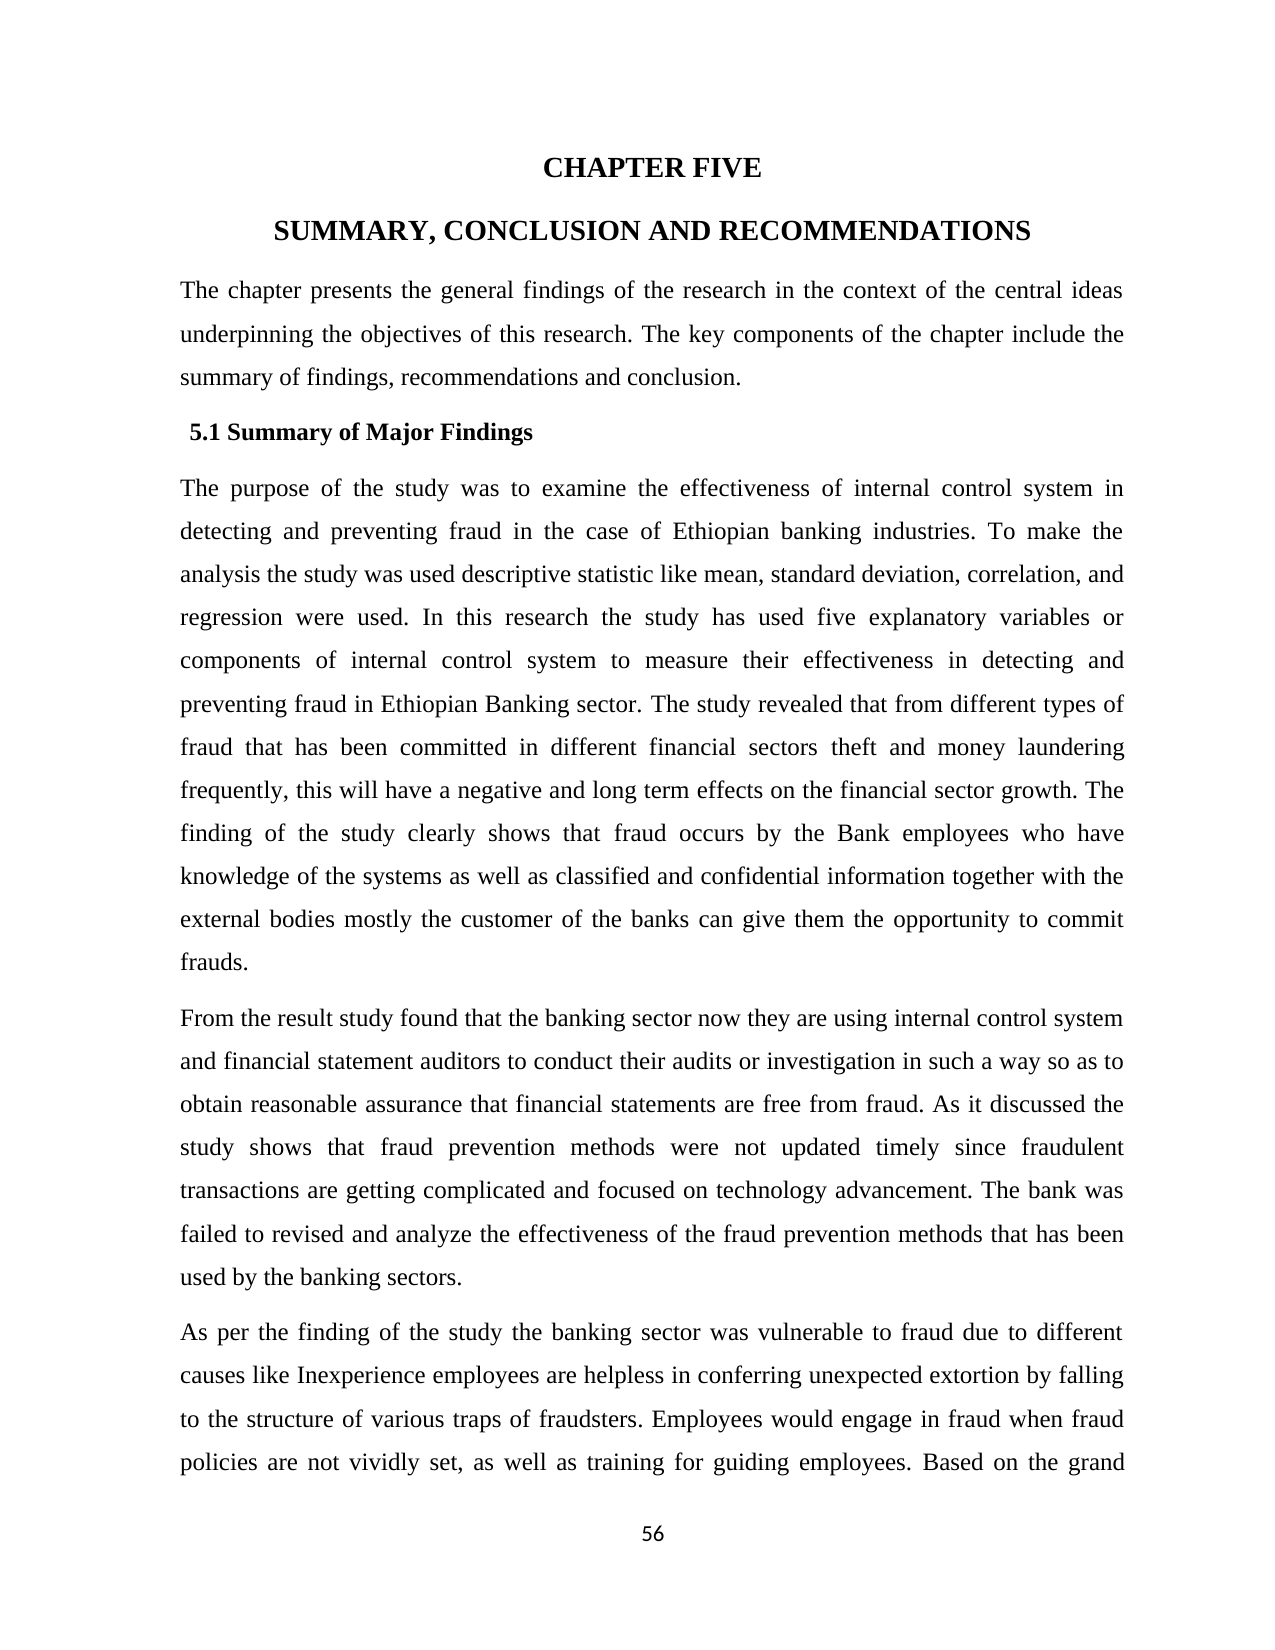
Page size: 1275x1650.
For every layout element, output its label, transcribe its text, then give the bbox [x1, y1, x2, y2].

text From the result study found that the banking sector now they are using internal control system and financial statement auditors to conduct their audits or investigation in such a way so as to obtain reasonable assurance that financial statements are free from fraud. As it discussed the study shows that fraud prevention methods were not updated timely since fraudulent transactions are getting complicated and focused on technology advancement. The bank was failed to revised and analyze the effectiveness of the fraud prevention methods that has been used by the banking sectors. [180, 1003, 1125, 1089]
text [180, 1317, 1125, 1476]
text The purpose of the study was to examine the effectiveness of internal control system in detecting and preventing fraud in the case of Ethiopian banking industries. To make the analysis the study was used descriptive statistic like mean, standard deviation, correlation, and regression were used. In this research the study has used five explanatory variables or components of internal control system to measure their effectiveness in detecting and preventing fraud in Ethiopian Banking sector. The study revealed that from different types of fraud that has been committed in different financial sectors theft and money laundering frequently, this will have a negative and long term effects on the financial sector growth. The finding of the study clearly shows that fraud occurs by the Bank employees who have knowledge of the systems as well as classified and confidential information together with the external bodies mostly the customer of the banks can give them the opportunity to commit frauds. [180, 473, 1125, 976]
text From the result study found that the banking sector now they are using internal control system and financial statement auditors to conduct their audits or investigation in such a way so as to obtain reasonable assurance that financial statements are free from fraud. As it discussed the study shows that fraud prevention methods were not updated timely since fraudulent transactions are getting complicated and focused on technology advancement. The bank was failed to revised and analyze the effectiveness of the fraud prevention methods that has been used by the banking sectors. [180, 1118, 1125, 1291]
subtitle Summary of Major Findings [189, 417, 1125, 446]
subtitle CHAPTER FIVE [180, 150, 1125, 183]
subtitle SUMMARY, CONCLUSION AND RECOMMENDATIONS [180, 213, 1125, 246]
text The chapter presents the general findings of the research in the context of the central ideas underpinning the objectives of this research. The key components of the chapter include the summary of findings, recommendations and conclusion. [180, 276, 1125, 391]
